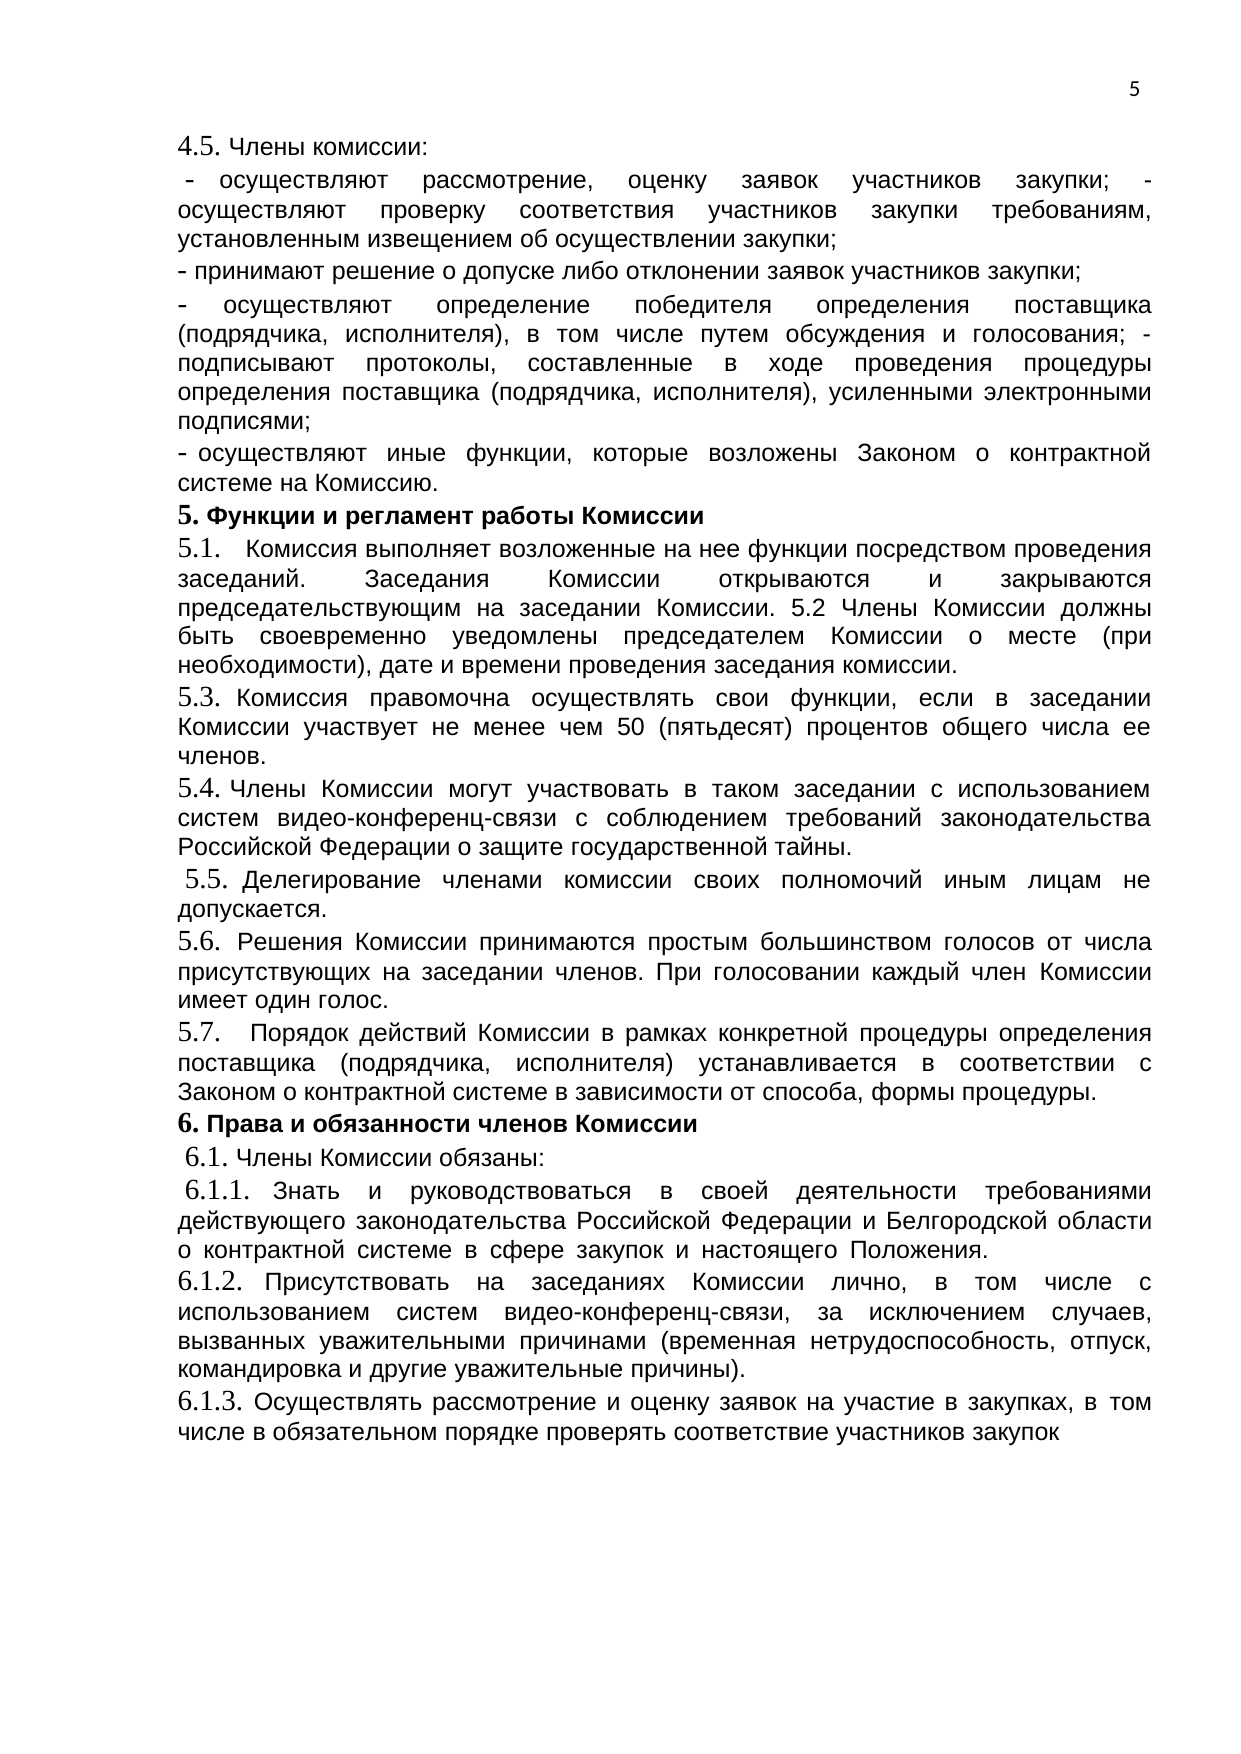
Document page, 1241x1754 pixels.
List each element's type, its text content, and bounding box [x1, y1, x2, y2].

list Знать и руководствоваться в своей деятельности требованиями действующего законодательства Российской Федерации и Белгородской области о контрактной системе в сфере закупок и настоящего Положения. [177, 1172, 1152, 1263]
list осуществляют иные функции, которые возложены Законом о контрактной системе на Комиссию. [177, 434, 1152, 497]
subtitle Права и обязанности членов Комиссии [177, 1105, 1169, 1139]
list Комиссия правомочна осуществлять свои функции, если в заседании Комиссии участвует не менее чем 50 (пятьдесят) процентов общего числа ее членов. [177, 679, 1152, 770]
list Комиссия выполняет возложенные на нее функции посредством проведения заседаний. Заседания Комиссии открываются и закрываются председательствующим на заседании Комиссии. 5.2 Члены Комиссии должны быть своевременно уведомлены председателем Комиссии о месте (при необходимости), дате и времени проведения заседания комиссии. [177, 530, 1152, 679]
list Порядок действий Комиссии в рамках конкретной процедуры определения поставщика (подрядчика, исполнителя) устанавливается в соответствии с Законом о контрактной системе в зависимости от способа, формы процедуры. [177, 1014, 1152, 1105]
list Решения Комиссии принимаются простым большинством голосов от числа присутствующих на заседании членов. При голосовании каждый член Комиссии имеет один голос. [177, 923, 1152, 1014]
subtitle Функции и регламент работы Комиссии [177, 497, 1169, 530]
list осуществляют рассмотрение, оценку заявок участников закупки; - осуществляют проверку соответствия участников закупки требованиям, установленным извещением об осуществлении закупки; [177, 161, 1152, 252]
list Присутствовать на заседаниях Комиссии лично, в том числе с использованием систем видео-конференц-связи, за исключением случаев, вызванных уважительными причинами (временная нетрудоспособность, отпуск, командировка и другие уважительные причины). [177, 1263, 1152, 1383]
list Члены Комиссии обязаны: [184, 1139, 1169, 1172]
list принимают решение о допуске либо отклонении заявок участников закупки; [177, 252, 1169, 286]
list Делегирование членами комиссии своих полномочий иным лицам не допускается. [177, 861, 1152, 923]
list осуществляют определение победителя определения поставщика (подрядчика, исполнителя), в том числе путем обсуждения и голосования; - подписывают протоколы, составленные в ходе проведения процедуры определения поставщика (подрядчика, исполнителя), усиленными электронными подписями; [177, 286, 1152, 434]
list Члены Комиссии могут участвовать в таком заседании с использованием систем видео-конференц-связи с соблюдением требований законодательства Российской Федерации о защите государственной тайны. [177, 770, 1152, 861]
list Члены комиссии: [177, 128, 1169, 161]
list Осуществлять рассмотрение и оценку заявок на участие в закупках, в том числе в обязательном порядке проверять соответствие участников закупок [177, 1383, 1152, 1446]
